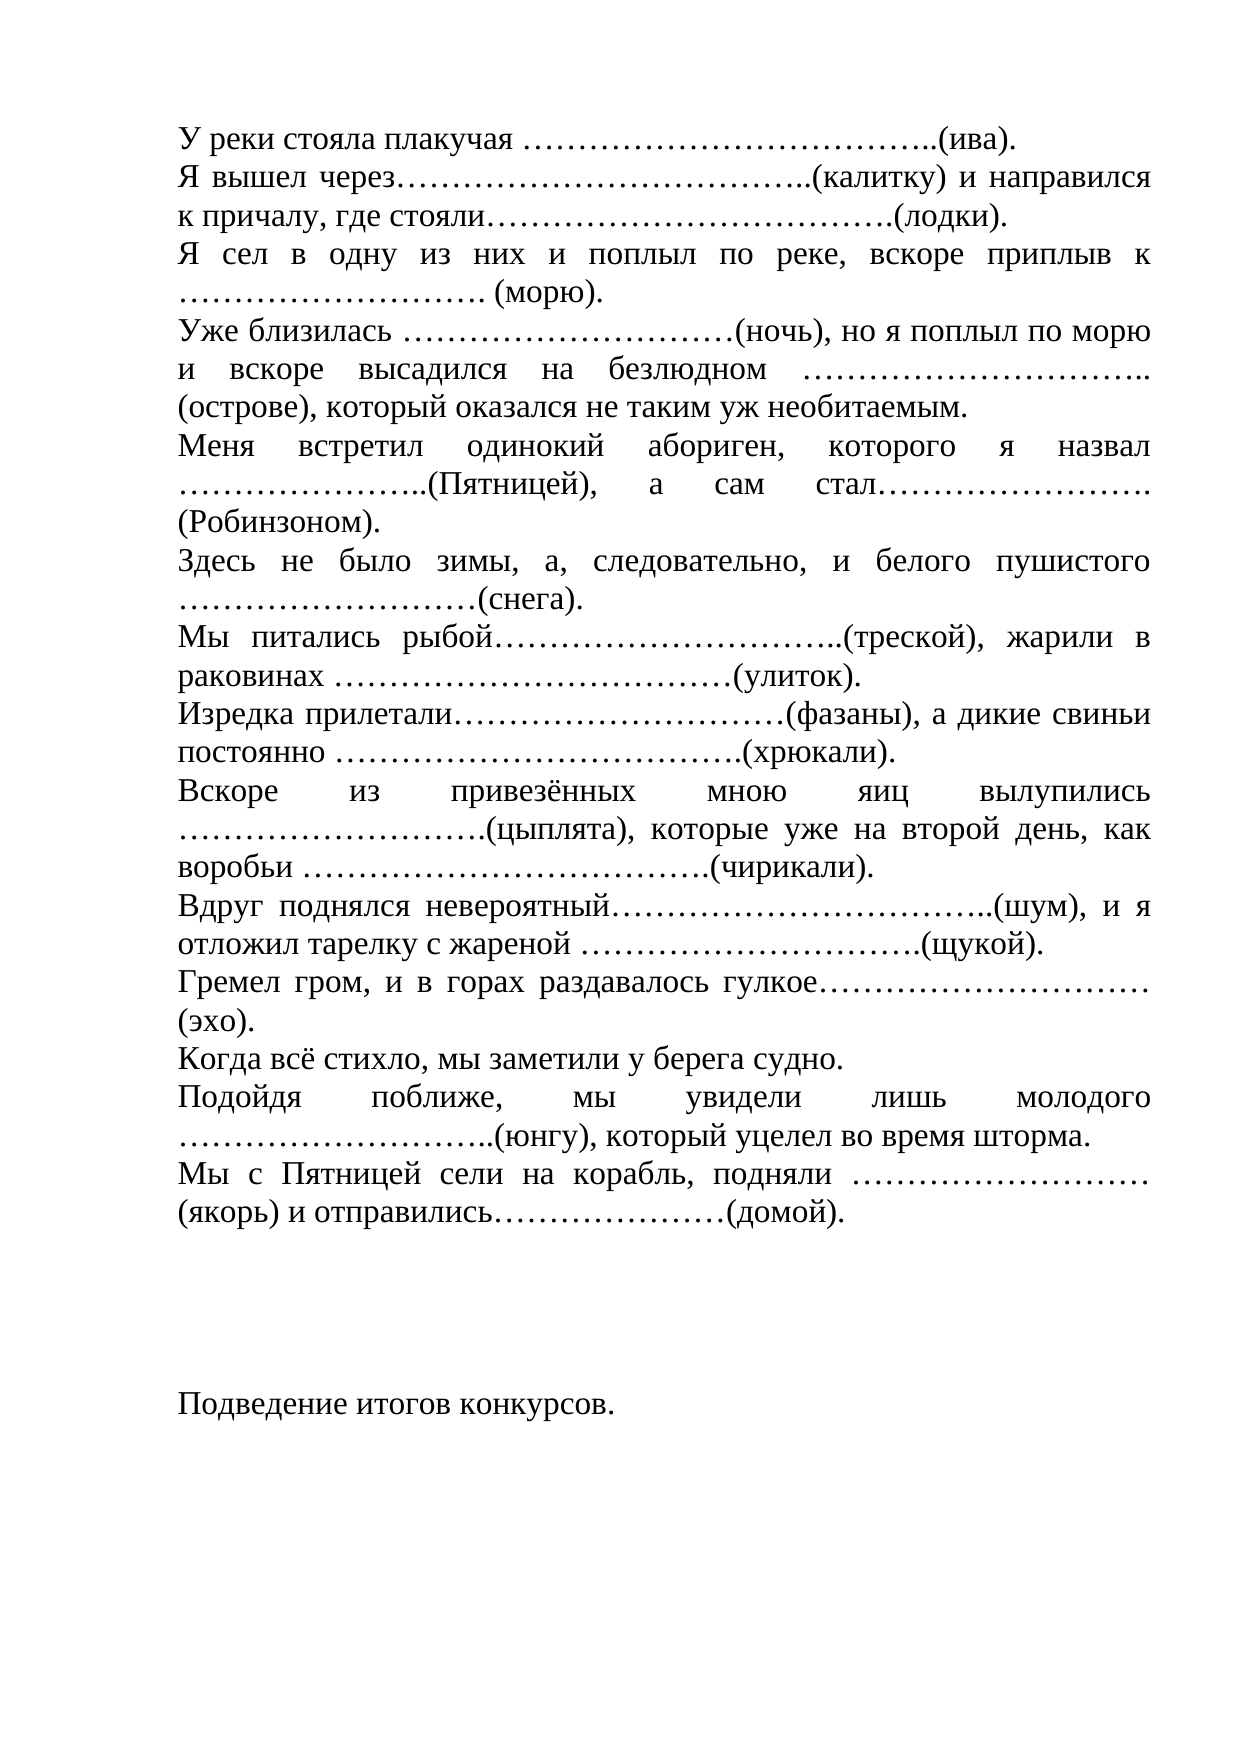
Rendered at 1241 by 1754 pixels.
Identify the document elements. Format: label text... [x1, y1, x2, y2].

text Вскоре из привезённых мною яиц вылупились ……………………….(цыплята), которые уже на второй день, как воробьи ……………………………….(чирикали). [177, 770, 1152, 885]
text Мы питались рыбой…………………………..(треской), жарили в раковинах ………………………………(улиток). [177, 616, 1152, 693]
text Гремел гром, и в горах раздавалось гулкое…………………………(эхо). [177, 961, 1152, 1038]
text Когда всё стихло, мы заметили у берега судно. [177, 1038, 1152, 1076]
text Здесь не было зимы, а, следовательно, и белого пушистого ………………………(снега). [177, 540, 1152, 616]
text Подведение итогов конкурсов. [177, 1383, 1152, 1421]
text Я сел в одну из них и поплыл по реке, вскоре приплыв к ………………………. (морю). [177, 233, 1152, 310]
text Меня встретил одинокий абориген, которого я назвал …………………..(Пятницей), а сам стал…………………….(Робинзоном). [177, 425, 1152, 540]
text Изредка прилетали…………………………(фазаны), а дикие свиньи постоянно ……………………………….(хрюкали). [177, 693, 1152, 770]
text Вдруг поднялся невероятный……………………………..(шум), и я отложил тарелку с жареной ………………………….(щукой). [177, 885, 1152, 961]
text Уже близилась …………………………(ночь), но я поплыл по морю и вскоре высадился на безлюдном …………………………..(острове), который оказался не таким уж необитаемым. [177, 310, 1152, 425]
text У реки стояла плакучая ………………………………..(ива). [177, 118, 1152, 156]
text Подойдя поближе, мы увидели лишь молодого ………………………..(юнгу), который уцелел во время шторма. [177, 1076, 1152, 1153]
text Я вышел через………………………………..(калитку) и направился к причалу, где стояли……………………………….(лодки). [177, 156, 1152, 233]
text Мы с Пятницей сели на корабль, подняли ………………………(якорь) и отправились…………………(домой). [177, 1153, 1152, 1230]
